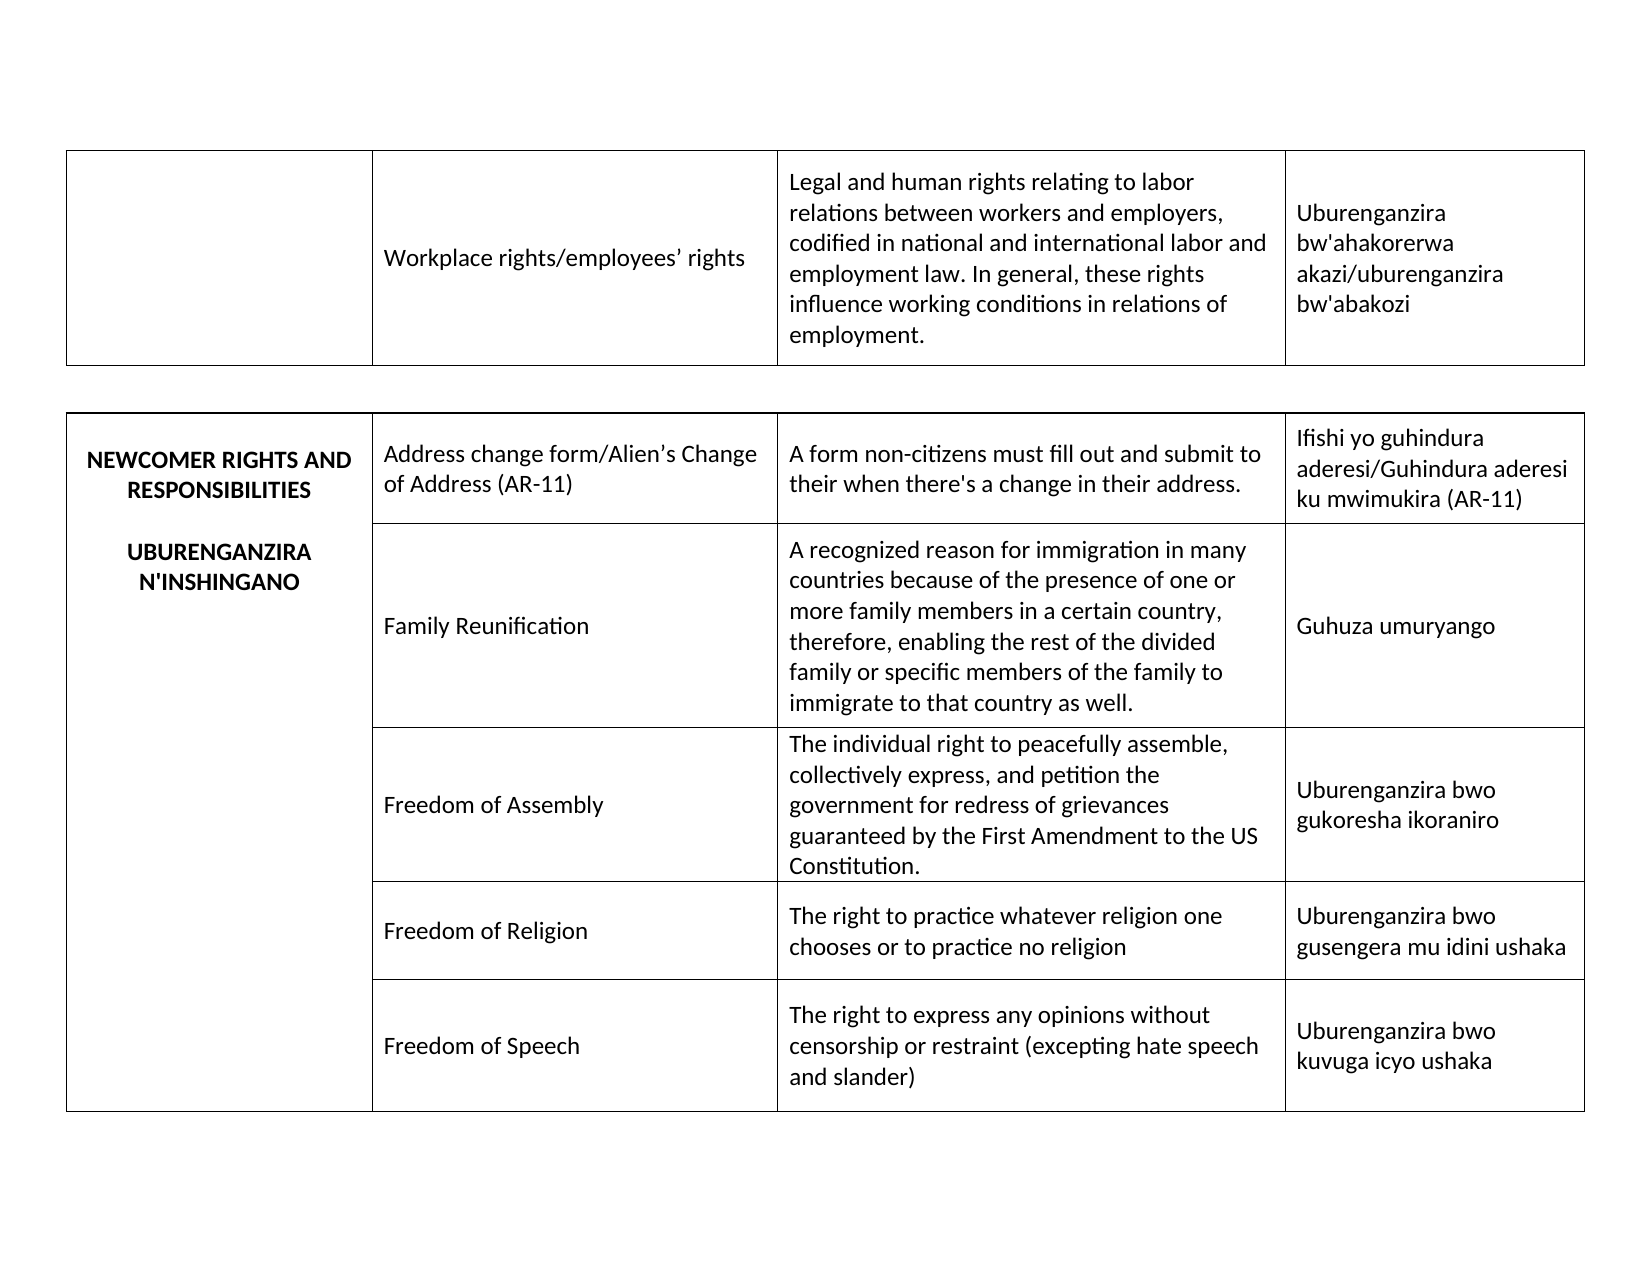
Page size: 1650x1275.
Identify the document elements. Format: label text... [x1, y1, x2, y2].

table_cell Freedom of Religion [373, 882, 777, 979]
table_cell A recognized reason for immigration in many countries because of the presence of one or more family members in a certain country, therefore, enabling the rest of the divided family or specific members of the family to immigrate to that country as well. [778, 524, 1285, 727]
table_cell The right to express any opinions without censorship or restraint (excepting hate speech and slander) [778, 980, 1285, 1111]
table_cell Family Reunification [373, 524, 777, 727]
table_cell The right to practice whatever religion one chooses or to practice no religion [778, 882, 1285, 979]
table_cell Guhuza umuryango [1286, 524, 1584, 727]
table_cell The individual right to peacefully assemble, collectively express, and petition the government for redress of grievances guaranteed by the First Amendment to the US Constitution. [778, 728, 1285, 881]
table_header Address change form/Alien’s Change of Address (AR-11) [373, 414, 777, 523]
table_cell Workplace rights/employees’ rights [373, 151, 777, 364]
table_header NEWCOMER RIGHTS AND RESPONSIBILITIES UBURENGANZIRA N'INSHINGANO [67, 414, 372, 1111]
table_cell Freedom of Assembly [373, 728, 777, 881]
table_cell Uburenganzira bw'ahakorerwa akazi/uburenganzira bw'abakozi [1286, 151, 1584, 364]
table_header A form non-citizens must fill out and submit to their when there's a change in their address. [778, 414, 1285, 523]
table_header Ifishi yo guhindura aderesi/Guhindura aderesi ku mwimukira (AR-11) [1286, 414, 1584, 523]
table_cell Uburenganzira bwo gusengera mu idini ushaka [1286, 882, 1584, 979]
table_cell Uburenganzira bwo gukoresha ikoraniro [1286, 728, 1584, 881]
table_cell Uburenganzira bwo kuvuga icyo ushaka [1286, 980, 1584, 1111]
table_cell Freedom of Speech [373, 980, 777, 1111]
table_cell Legal and human rights relating to labor relations between workers and employers, codified in national and international labor and employment law. In general, these rights influence working conditions in relations of employment. [778, 151, 1285, 364]
